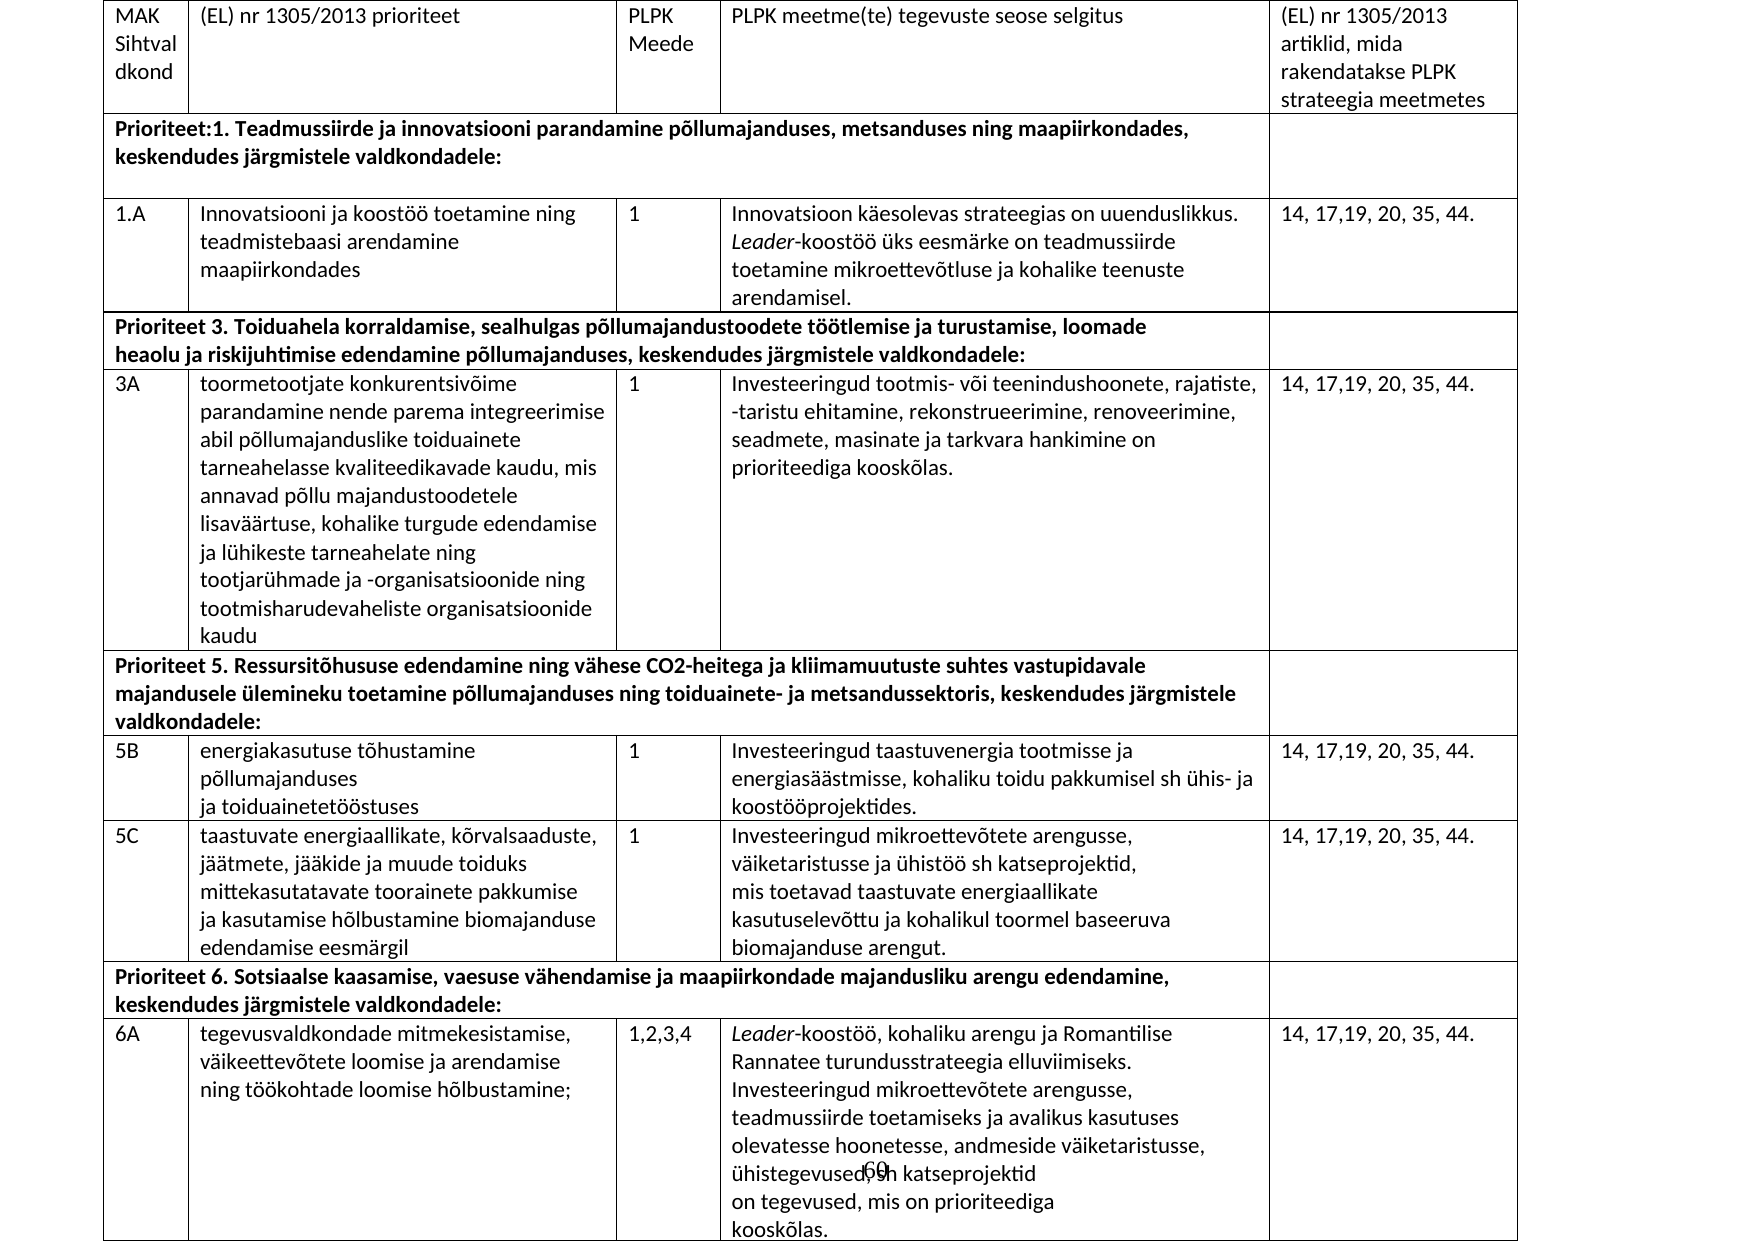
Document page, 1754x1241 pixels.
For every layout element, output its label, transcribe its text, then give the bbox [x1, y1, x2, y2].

table_cell 1 [617, 199, 720, 311]
table_cell [1270, 651, 1517, 735]
table_cell toormetootjate konkurentsivõime parandamine nende parema integreerimise abil põllumajanduslike toiduainete tarneahelasse kvaliteedikavade kaudu, mis annavad põllu majandustoodetele lisaväärtuse, kohalike turgude edendamise ja lühikeste tarneahelate ning tootjarühmade ja -organisatsioonide ning tootmisharudevaheliste organisatsioonide kaudu [189, 370, 616, 650]
table_cell 1.A [104, 199, 188, 311]
table_cell 1 [617, 736, 720, 820]
table_cell 14, 17,19, 20, 35, 44. [1270, 821, 1517, 961]
table_cell Prioriteet:1. Teadmussiirde ja innovatsiooni parandamine põllumajanduses, metsanduses ning maapiirkondades, keskendudes järgmistele valdkondadele: [104, 114, 1269, 198]
table_cell tegevusvaldkondade mitmekesistamise, väikeettevõtete loomise ja arendamise ning töökohtade loomise hõlbustamine; [189, 1019, 616, 1240]
table_cell [1270, 962, 1517, 1018]
table_cell Innovatsiooni ja koostöö toetamine ning teadmistebaasi arendamine maapiirkondades [189, 199, 616, 311]
table_cell 5B [104, 736, 188, 820]
table_cell 6A [104, 1019, 188, 1240]
table_cell 14, 17,19, 20, 35, 44. [1270, 736, 1517, 820]
table_cell 1 [617, 370, 720, 650]
table_header (EL) nr 1305/2013 artiklid, mida rakendatakse PLPK strateegia meetmetes [1270, 1, 1517, 113]
table_cell Prioriteet 3. Toiduahela korraldamise, sealhulgas põllumajandustoodete töötlemise ja turustamise, loomade heaolu ja riskijuhtimise edendamine põllumajanduses, keskendudes järgmistele valdkondadele: [104, 313, 1269, 368]
table_cell 14, 17,19, 20, 35, 44. [1270, 1019, 1517, 1240]
table_cell 14, 17,19, 20, 35, 44. [1270, 370, 1517, 650]
table_header MAK Sihtvaldkond [104, 1, 188, 113]
table_header PLPK Meede [617, 1, 720, 113]
table_header PLPK meetme(te) tegevuste seose selgitus [721, 1, 1269, 113]
table_cell Investeeringud mikroettevõtete arengusse, väiketaristusse ja ühistöö sh katseprojektid, mis toetavad taastuvate energiaallikate kasutuselevõttu ja kohalikul toormel baseeruva biomajanduse arengut. [721, 821, 1269, 961]
table_cell [1270, 313, 1517, 368]
table_cell Innovatsioon käesolevas strateegias on uuenduslikkus. Leader-koostöö üks eesmärke on teadmussiirde toetamine mikroettevõtluse ja kohalike teenuste arendamisel. [721, 199, 1269, 311]
table_cell Leader-koostöö, kohaliku arengu ja Romantilise Rannatee turundusstrateegia elluviimiseks. Investeeringud mikroettevõtete arengusse, teadmussiirde toetamiseks ja avalikus kasutuses olevatesse hoonetesse, andmeside väiketaristusse, ühistegevused, sh katseprojektid on tegevused, mis on prioriteediga kooskõlas. [721, 1019, 1269, 1240]
table_cell energiakasutuse tõhustamine põllumajanduses ja toiduainetetööstuses [189, 736, 616, 820]
table_cell Investeeringud tootmis- või teenindushoonete, rajatiste, -taristu ehitamine, rekonstrueerimine, renoveerimine, seadmete, masinate ja tarkvara hankimine on prioriteediga kooskõlas. [721, 370, 1269, 650]
table_cell taastuvate energiaallikate, kõrvalsaaduste, jäätmete, jääkide ja muude toiduks mittekasutatavate toorainete pakkumise ja kasutamise hõlbustamine biomajanduse edendamise eesmärgil [189, 821, 616, 961]
table_cell [1270, 114, 1517, 198]
table_cell 5C [104, 821, 188, 961]
table_cell Prioriteet 6. Sotsiaalse kaasamise, vaesuse vähendamise ja maapiirkondade majandusliku arengu edendamine, keskendudes järgmistele valdkondadele: [104, 962, 1269, 1018]
table_cell 1 [617, 821, 720, 961]
table_cell 1,2,3,4 [617, 1019, 720, 1240]
table_cell Prioriteet 5. Ressursitõhususe edendamine ning vähese CO2-heitega ja kliimamuutuste suhtes vastupidavale majandusele ülemineku toetamine põllumajanduses ning toiduainete- ja metsandussektoris, keskendudes järgmistele valdkondadele: [104, 651, 1269, 735]
table_cell 3A [104, 370, 188, 650]
table_header (EL) nr 1305/2013 prioriteet [189, 1, 616, 113]
table_cell 14, 17,19, 20, 35, 44. [1270, 199, 1517, 311]
table_cell Investeeringud taastuvenergia tootmisse ja energiasäästmisse, kohaliku toidu pakkumisel sh ühis- ja koostööprojektides. [721, 736, 1269, 820]
